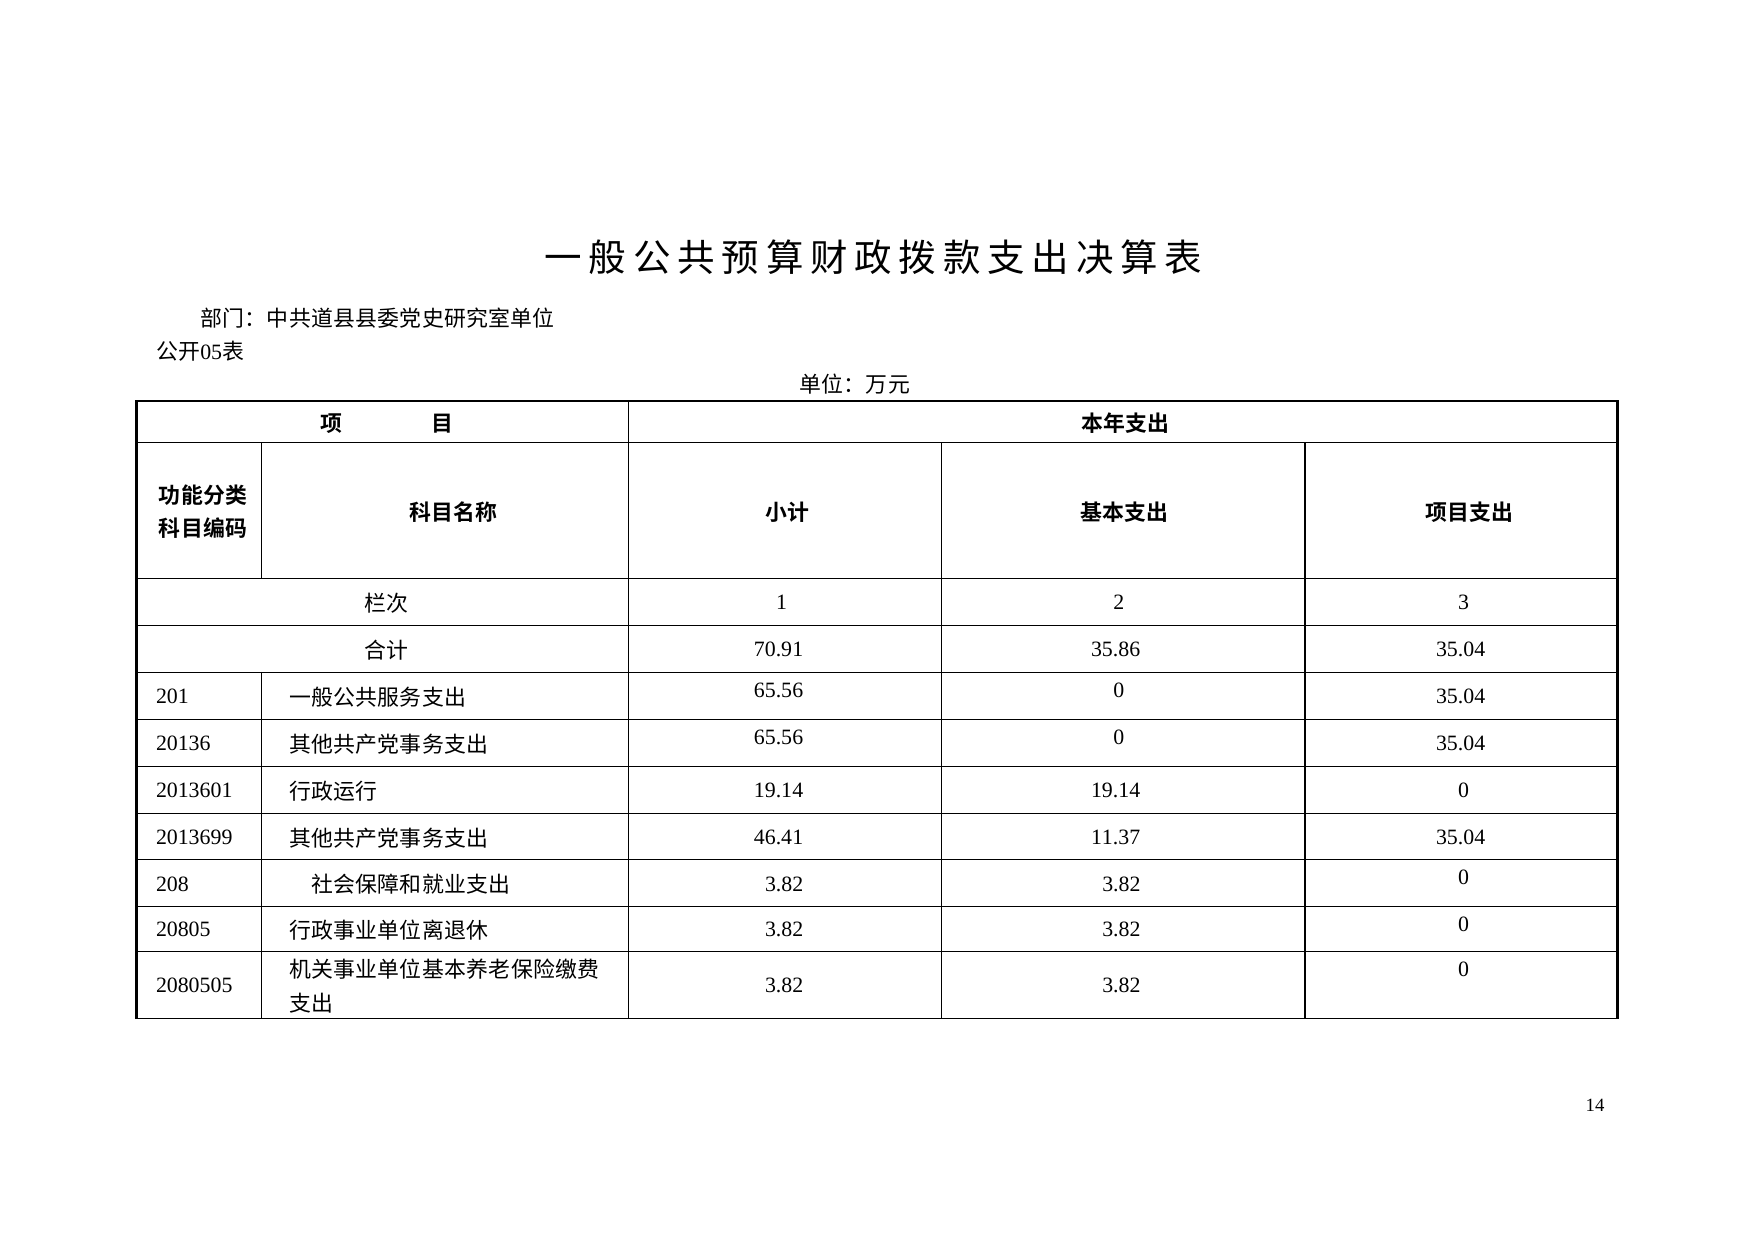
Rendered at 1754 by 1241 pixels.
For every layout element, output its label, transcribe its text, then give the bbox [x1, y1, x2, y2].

table_cell 201 [138, 673, 261, 719]
text 一般公共预算财政拨款支出决算表 [156, 221, 1598, 288]
table_cell 2013601 [138, 767, 261, 812]
table_cell 20805 [138, 907, 261, 951]
table_cell 3.82 [629, 860, 941, 906]
table_cell 2013699 [138, 814, 261, 859]
table_header 本年支出 [629, 402, 1616, 442]
text 部门：中共道县县委党史研究室单位 公开05表 [156, 300, 1598, 367]
table_cell 0 [942, 720, 1304, 766]
table_cell 3.82 [942, 860, 1304, 906]
table_cell 2080505 [138, 952, 261, 1018]
table_cell 19.14 [942, 767, 1304, 812]
table_cell 机关事业单位基本养老保险缴费支出 [262, 952, 628, 1018]
table_cell 2 [942, 579, 1304, 625]
table_cell 46.41 [629, 814, 941, 859]
table_cell 3.82 [629, 952, 941, 1018]
table_cell 功能分类科目编码 [138, 443, 261, 578]
table_cell 3.82 [942, 952, 1304, 1018]
table_cell 35.04 [1306, 720, 1616, 766]
table_cell 208 [138, 860, 261, 906]
table_cell 0 [1306, 952, 1616, 1018]
table_cell 1 [629, 579, 941, 625]
table_cell 35.04 [1306, 626, 1616, 672]
table_cell 0 [942, 673, 1304, 719]
table_cell 35.86 [942, 626, 1304, 672]
table_cell 19.14 [629, 767, 941, 812]
table_cell 其他共产党事务支出 [262, 814, 628, 859]
table_header 项 目 [138, 402, 628, 442]
table_cell 行政运行 [262, 767, 628, 812]
table_cell 70.91 [629, 626, 941, 672]
table_cell 3.82 [629, 907, 941, 951]
table_cell 3.82 [942, 907, 1304, 951]
table_cell 小计 [629, 443, 941, 578]
table_cell 社会保障和就业支出 [262, 860, 628, 906]
table_cell 35.04 [1306, 673, 1616, 719]
table_cell 其他共产党事务支出 [262, 720, 628, 766]
table_cell 合计 [138, 626, 628, 672]
table_cell 0 [1306, 767, 1616, 812]
table_cell 基本支出 [942, 443, 1304, 578]
table_cell 科目名称 [262, 443, 628, 578]
table_cell 11.37 [942, 814, 1304, 859]
table_cell 65.56 [629, 720, 941, 766]
text 单位：万元 [156, 367, 1598, 400]
table_cell 一般公共服务支出 [262, 673, 628, 719]
table_cell 20136 [138, 720, 261, 766]
table_cell 0 [1306, 907, 1616, 951]
table_cell 65.56 [629, 673, 941, 719]
table_cell 栏次 [138, 579, 628, 625]
table_cell 0 [1306, 860, 1616, 906]
table_cell 35.04 [1306, 814, 1616, 859]
table_cell 3 [1306, 579, 1616, 625]
table_cell 行政事业单位离退休 [262, 907, 628, 951]
table_cell 项目支出 [1306, 443, 1616, 578]
